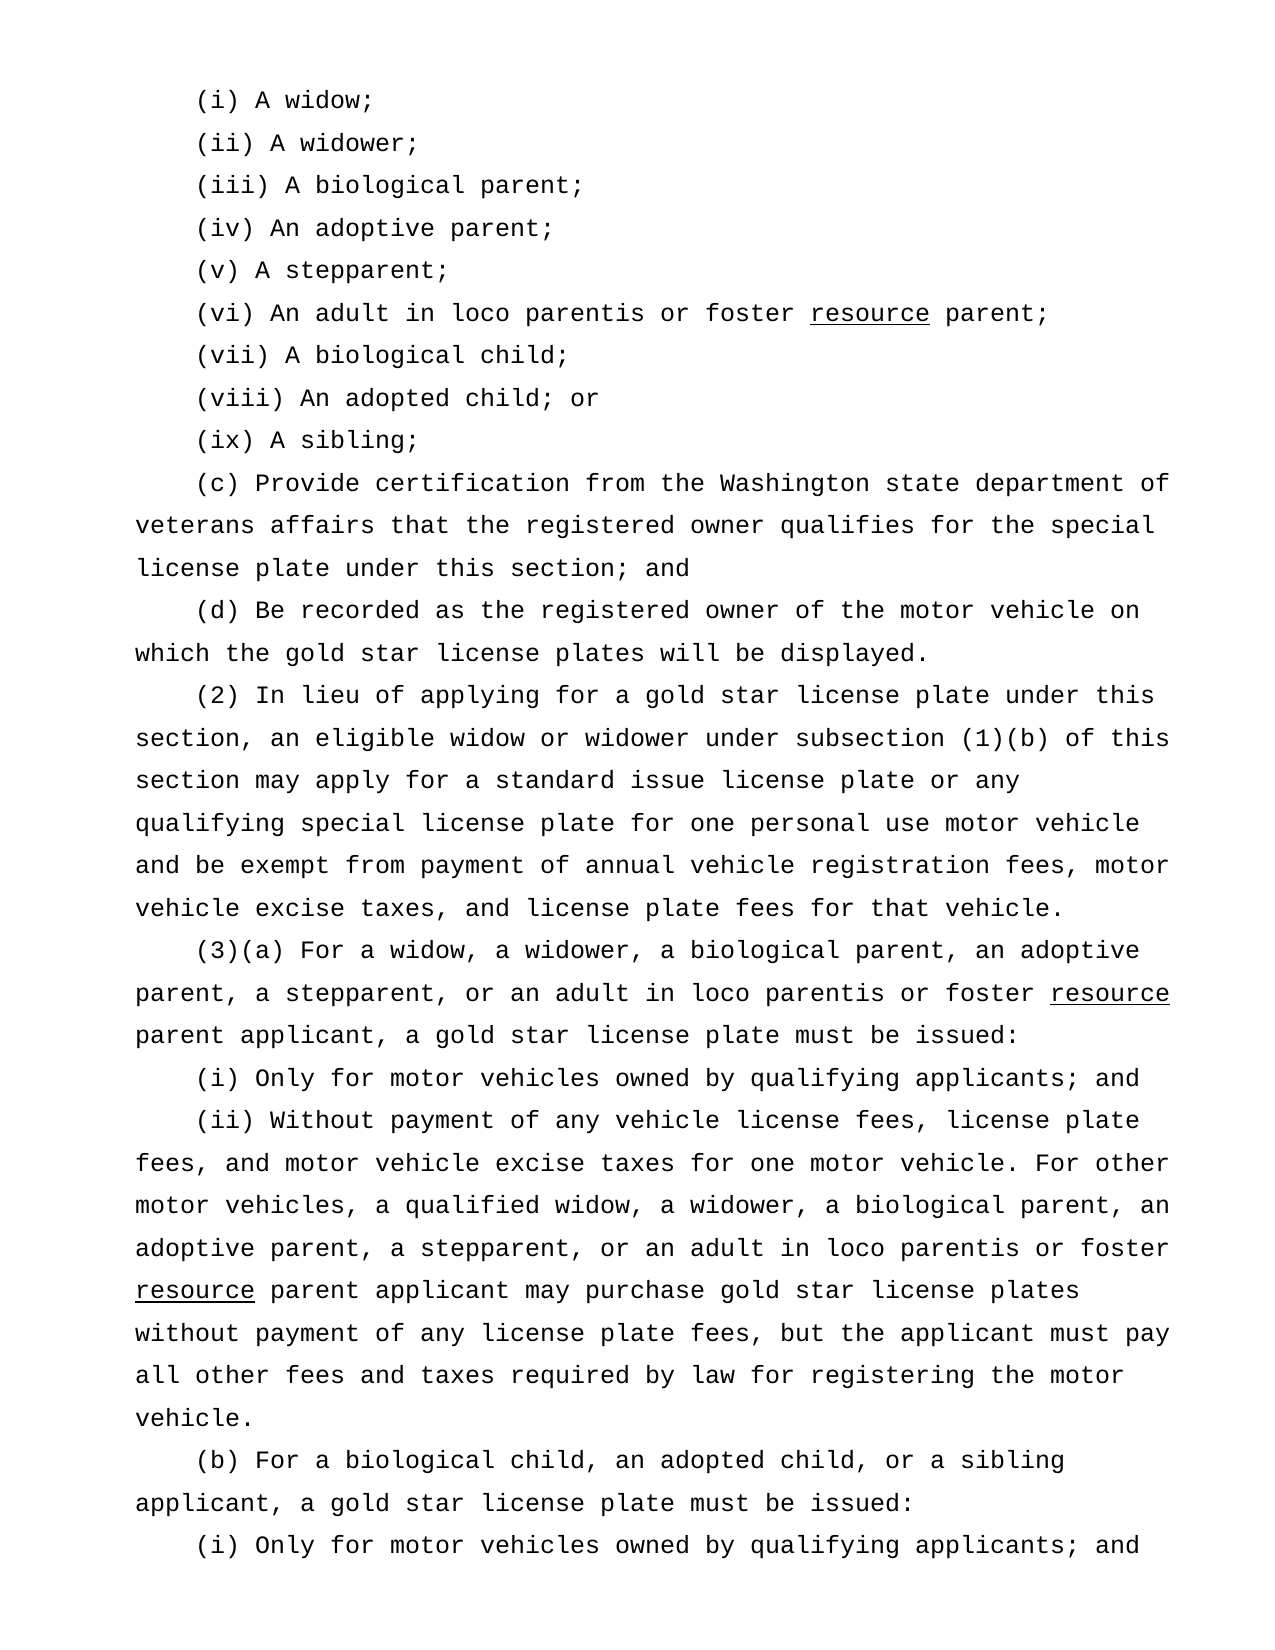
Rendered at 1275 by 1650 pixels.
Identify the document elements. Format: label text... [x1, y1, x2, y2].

text (vi) An adult in loco parentis or foster resource parent; [135, 287, 1170, 330]
text (3)(a) For a widow, a widower, a biological parent, an adoptive parent, a stepparent, or an adult in loco parentis or foster resource parent applicant, a gold star license plate must be issued: [135, 925, 1170, 1052]
text (vii) A biological child; [135, 330, 1170, 372]
text (d) Be recorded as the registered owner of the motor vehicle on which the gold star license plates will be displayed. [135, 585, 1170, 670]
text (ii) A widower; [135, 117, 1170, 160]
text (viii) An adopted child; or [135, 372, 1170, 415]
text (iv) An adoptive parent; [135, 202, 1170, 245]
text (ii) Without payment of any vehicle license fees, license plate fees, and motor vehicle excise taxes for one motor vehicle. For other motor vehicles, a qualified widow, a widower, a biological parent, an adoptive parent, a stepparent, or an adult in loco parentis or foster resource parent applicant may purchase gold star license plates without payment of any license plate fees, but the applicant must pay all other fees and taxes required by law for registering the motor vehicle. [135, 1095, 1170, 1435]
text (i) Only for motor vehicles owned by qualifying applicants; and [135, 1052, 1170, 1095]
text (i) Only for motor vehicles owned by qualifying applicants; and [135, 1520, 1170, 1562]
text (v) A stepparent; [135, 245, 1170, 287]
text (i) A widow; [135, 75, 1170, 117]
text (2) In lieu of applying for a gold star license plate under this section, an eligible widow or widower under subsection (1)(b) of this section may apply for a standard issue license plate or any qualifying special license plate for one personal use motor vehicle and be exempt from payment of annual vehicle registration fees, motor vehicle excise taxes, and license plate fees for that vehicle. [135, 670, 1170, 925]
text (b) For a biological child, an adopted child, or a sibling applicant, a gold star license plate must be issued: [135, 1435, 1170, 1520]
text (iii) A biological parent; [135, 160, 1170, 202]
text (ix) A sibling; [135, 415, 1170, 457]
text (c) Provide certification from the Washington state department of veterans affairs that the registered owner qualifies for the special license plate under this section; and [135, 457, 1170, 585]
